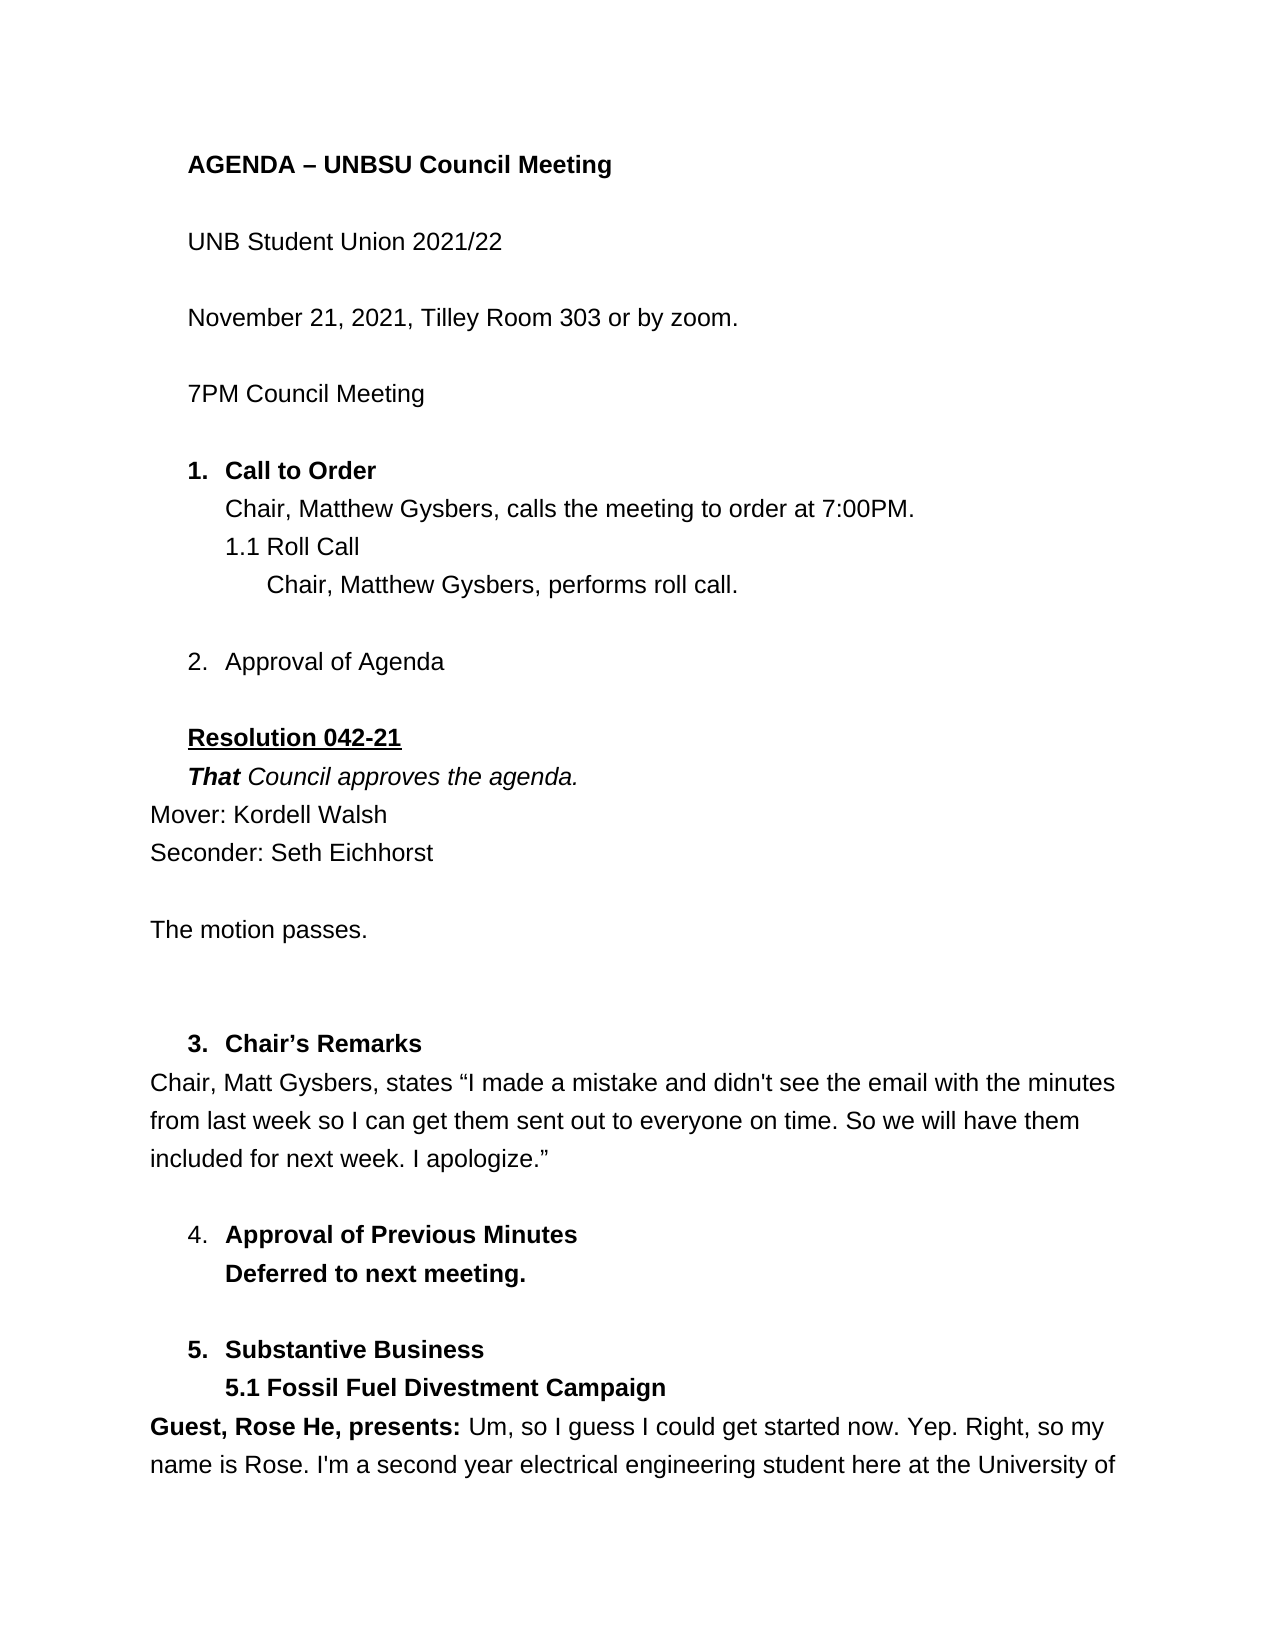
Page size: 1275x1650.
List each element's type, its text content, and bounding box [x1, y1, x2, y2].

list Roll Call [225, 532, 1125, 561]
text Chair, Matthew Gysbers, performs roll call. [225, 571, 1125, 599]
text Seconder: Seth Eichhorst [150, 838, 1125, 867]
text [150, 1412, 1125, 1478]
text That Council approves the agenda. [187, 762, 1125, 790]
list Approval of Agenda [187, 647, 1125, 676]
text November 21, 2021, Tilley Room 303 or by zoom. [187, 303, 1125, 332]
list 5.1 Fossil Fuel Divestment Campaign [225, 1373, 1125, 1402]
text The motion passes. [150, 914, 1125, 943]
text AGENDA – UNBSU Council Meeting [187, 150, 1125, 179]
list Substantive Business [187, 1335, 1125, 1364]
list Approval of Previous Minutes [187, 1220, 1125, 1249]
list Deferred to next meeting. [225, 1259, 1125, 1287]
text UNB Student Union 2021/22 [187, 226, 1125, 255]
text Resolution 042-21 [187, 723, 1125, 752]
text Chair, Matt Gysbers, states “I made a mistake and didn't see the email with the minutes from last week so I can get them sent out to everyone on time. So we will have them included for next week. I apologize.” [150, 1067, 1125, 1173]
list Call to Order [187, 456, 1125, 484]
list Chair’s Remarks [187, 1029, 1125, 1058]
text Mover: Kordell Walsh [150, 800, 1125, 829]
text 7PM Council Meeting [187, 379, 1125, 408]
list Chair, Matthew Gysbers, calls the meeting to order at 7:00PM. [225, 494, 1125, 523]
